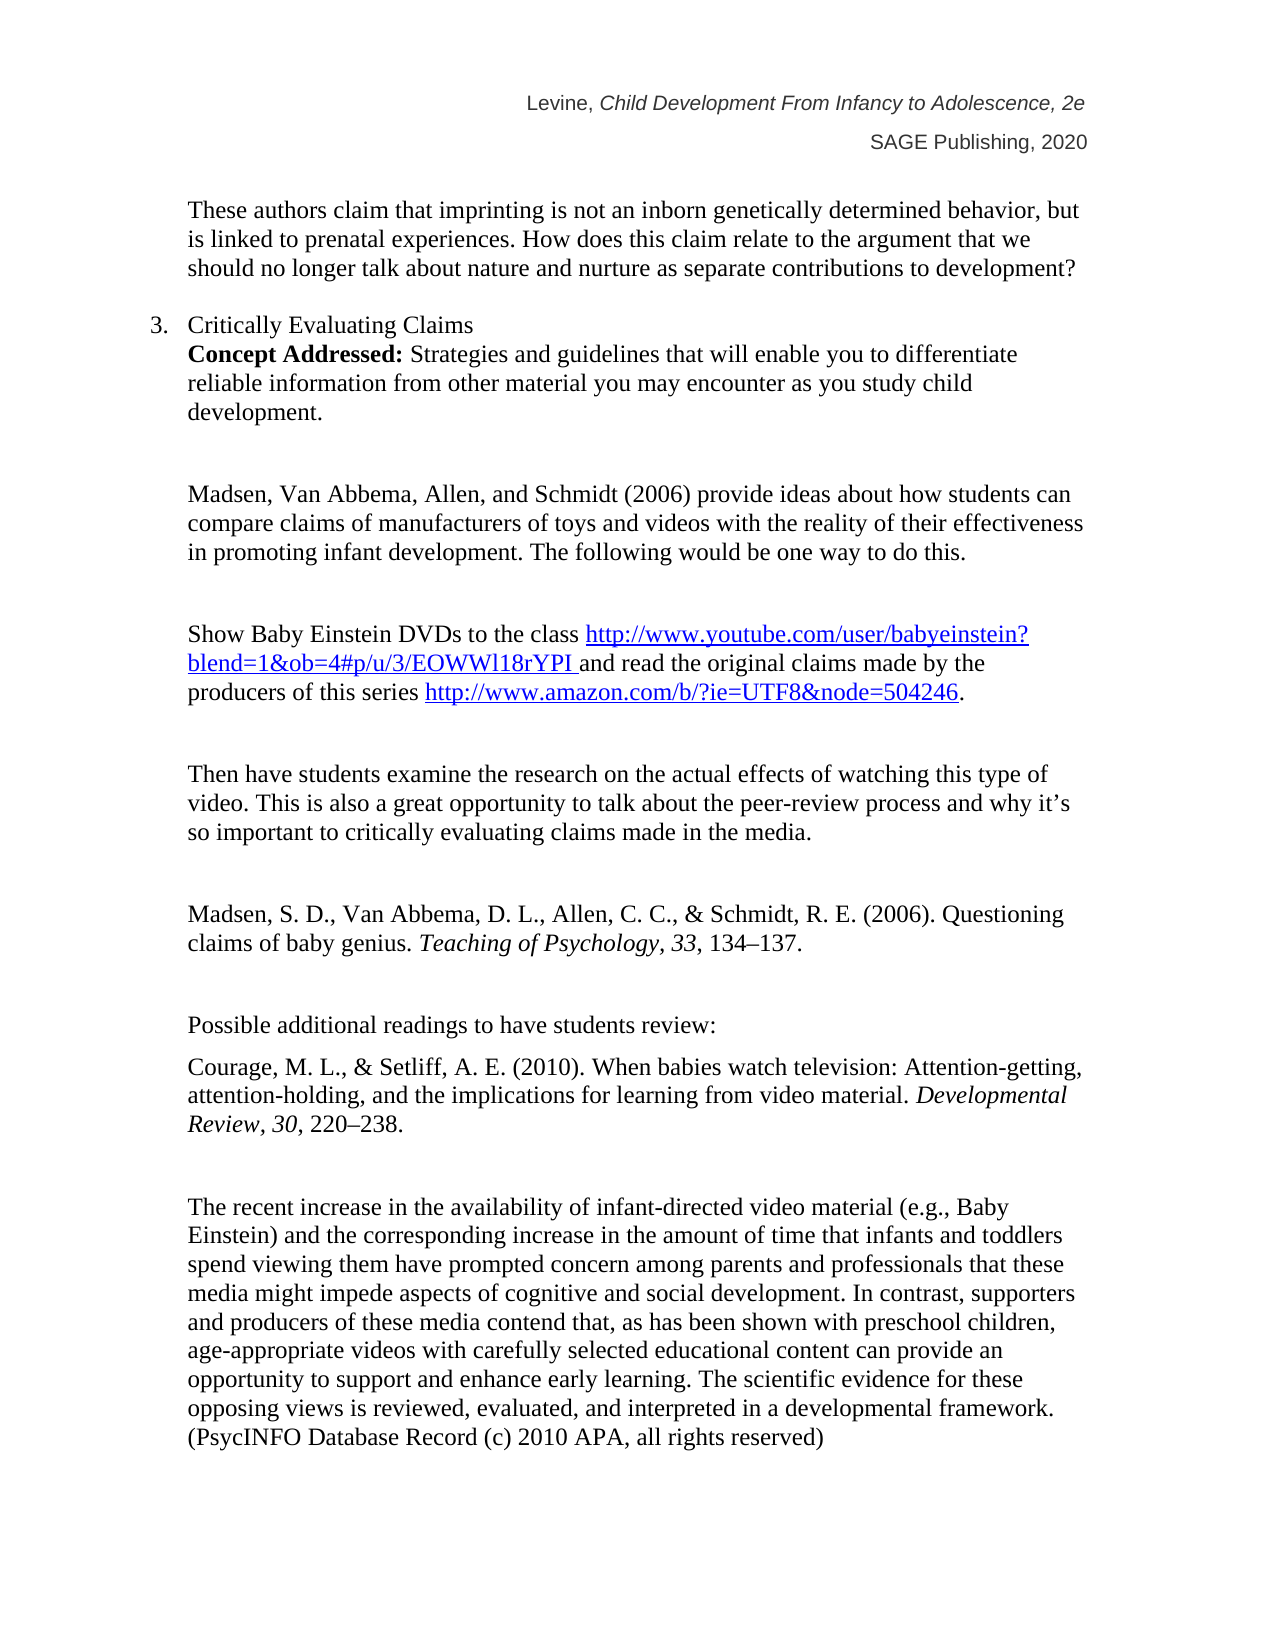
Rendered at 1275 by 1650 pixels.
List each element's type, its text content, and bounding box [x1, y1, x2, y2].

list Then have students examine the research on the actual effects of watching this type of video. This is also a great opportunity to talk about the peer-review process and why it’s so important to critically evaluating claims made in the media. [187, 759, 1087, 845]
list Possible additional readings to have students review: [187, 1010, 1087, 1039]
text These authors claim that imprinting is not an inborn genetically determined behavior, but is linked to prenatal experiences. How does this claim relate to the argument that we should no longer talk about nature and nurture as separate contributions to development? [187, 195, 1087, 282]
list Courage, M. L., & Setliff, A. E. (2010). When babies watch television: Attention-getting, attention-holding, and the implications for learning from video material. Developmental Review, 30, 220–238. [187, 1052, 1087, 1138]
list The recent increase in the availability of infant-directed video material (e.g., Baby Einstein) and the corresponding increase in the amount of time that infants and toddlers spend viewing them have prompted concern among parents and professionals that these media might impede aspects of cognitive and social development. In contrast, supporters and producers of these media contend that, as has been shown with preschool children, age-appropriate videos with carefully selected educational content can provide an opportunity to support and enhance early learning. The scientific evidence for these opposing views is reviewed, evaluated, and interpreted in a developmental framework. (PsycINFO Database Record (c) 2010 APA, all rights reserved) [187, 1192, 1087, 1450]
text Concept Addressed: Strategies and guidelines that will enable you to differentiate reliable information from other material you may encounter as you study child development. [187, 339, 1087, 425]
list Critically Evaluating Claims [150, 310, 1087, 339]
list Show Baby Einstein DVDs to the class http://www.youtube.com/user/babyeinstein?blend=1&ob=4#p/u/3/EOWWl18rYPI and read the original claims made by the producers of this series http://www.amazon.com/b/?ie=UTF8&node=504246. [187, 619, 1087, 705]
list Madsen, S. D., Van Abbema, D. L., Allen, C. C., & Schmidt, R. E. (2006). Questioning claims of baby genius. Teaching of Psychology, 33, 134–137. [187, 899, 1087, 957]
list Madsen, Van Abbema, Allen, and Schmidt (2006) provide ideas about how students can compare claims of manufacturers of toys and videos with the reality of their effectiveness in promoting infant development. The following would be one way to do this. [187, 479, 1087, 565]
